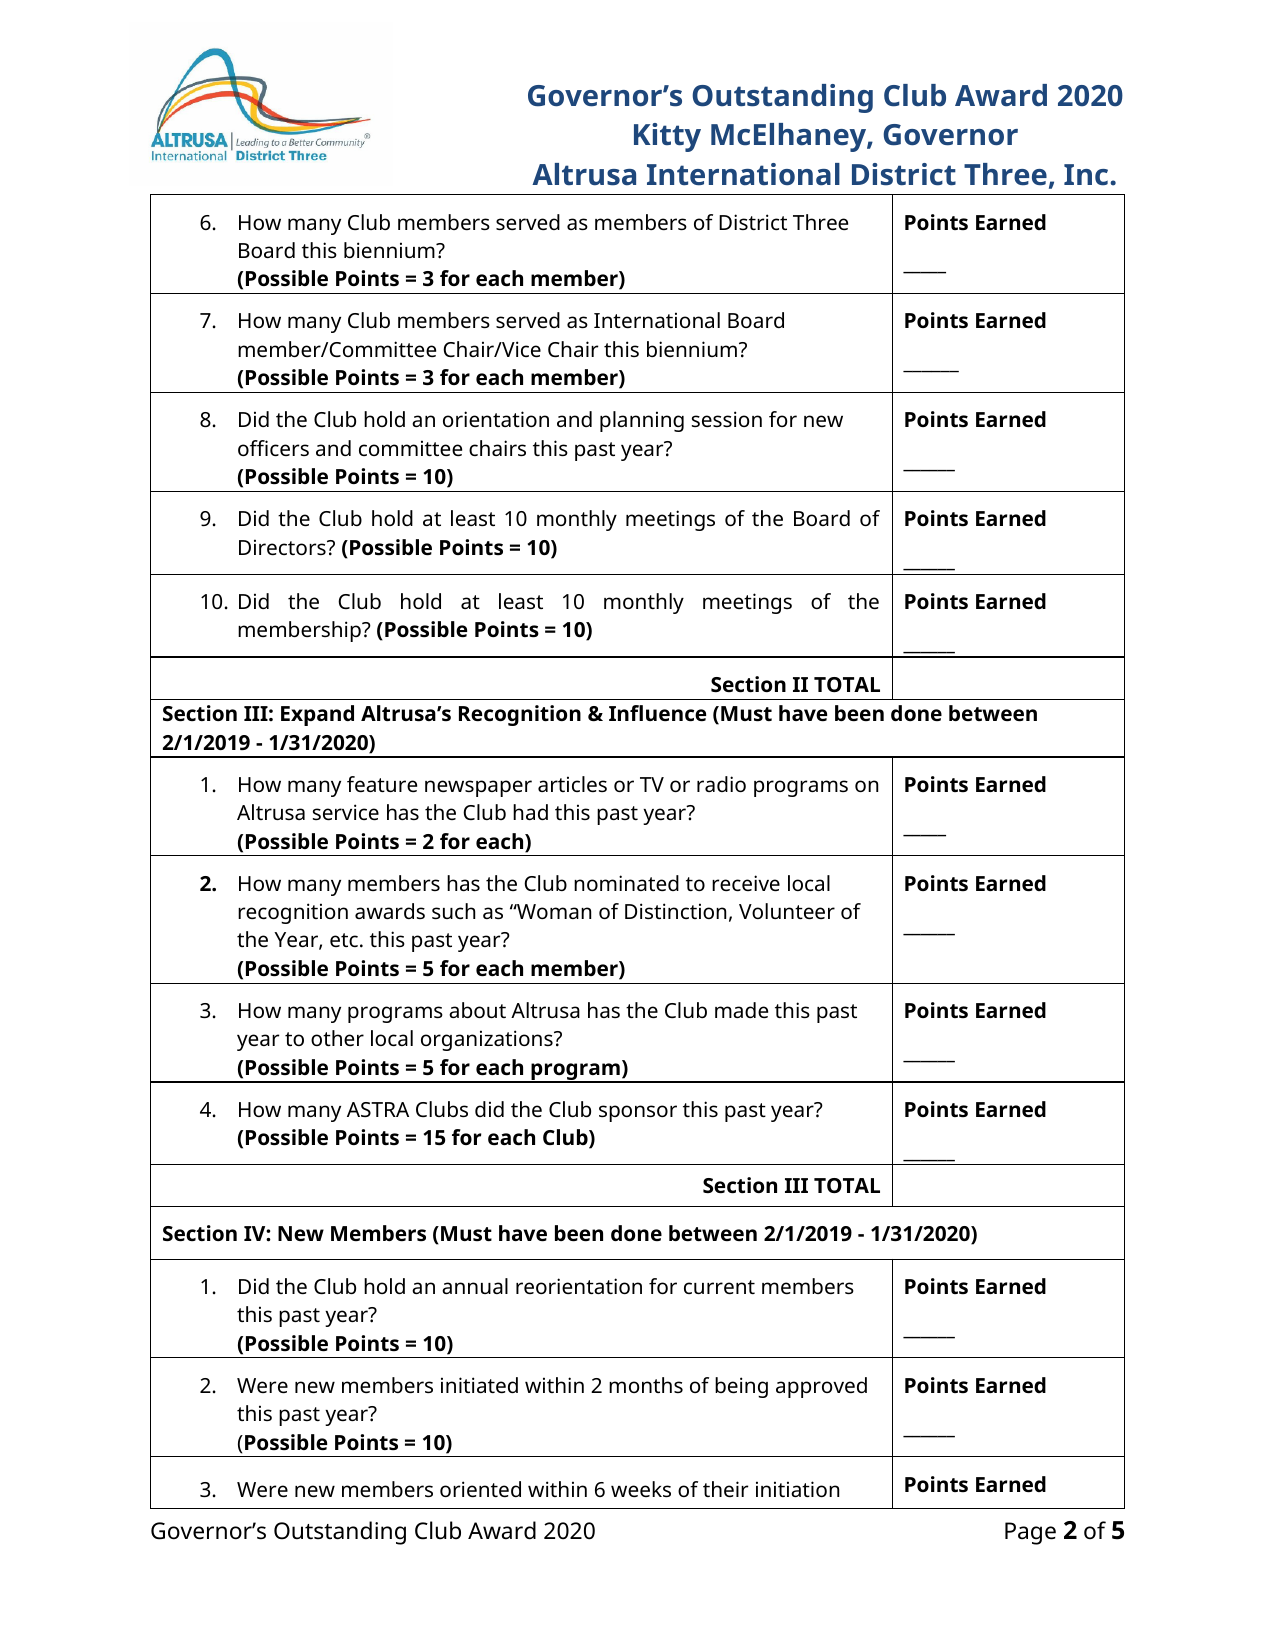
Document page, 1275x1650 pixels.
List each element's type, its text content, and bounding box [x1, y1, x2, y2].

table_cell Section III TOTAL [151, 1165, 892, 1206]
table_cell [893, 658, 1124, 698]
table_cell Points Earned ______ [893, 393, 1124, 491]
table_cell Section III: Expand Altrusa’s Recognition & Influence (Must have been done between 2/1/2019 - 1/31/2020) [151, 700, 1124, 756]
table_cell Did the Club hold an orientation and planning session for new officers and committee chairs this past year? (Possible Points = 10) [151, 393, 892, 491]
table_cell Points Earned ______ [893, 1358, 1124, 1456]
table_cell Were new members oriented within 6 weeks of their initiation this past year? (Possible Points = 10) [151, 1457, 892, 1508]
table_cell Points Earned _____ [893, 758, 1124, 855]
table_cell Did the Club hold an annual reorientation for current members this past year? (Possible Points = 10) [151, 1260, 892, 1357]
table_cell Did the Club hold at least 10 monthly meetings of the membership? (Possible Points = 10) [151, 575, 892, 656]
table_cell How many Club members served as members of District Three Board this biennium? (Possible Points = 3 for each member) [151, 195, 892, 293]
table_cell Points Earned ______ [893, 492, 1124, 573]
table_cell Did the Club hold at least 10 monthly meetings of the Board of Directors? (Possible Points = 10) [151, 492, 892, 573]
table_cell Points Earned ______ [893, 575, 1124, 656]
table_cell Points Earned ______ [893, 1260, 1124, 1357]
table_cell Points Earned ______ [893, 1457, 1124, 1508]
table_cell Section II TOTAL [151, 658, 892, 698]
table_cell Points Earned ______ [893, 856, 1124, 982]
table_cell Points Earned _____ [893, 195, 1124, 293]
table_cell [893, 1165, 1124, 1206]
table_cell How many ASTRA Clubs did the Club sponsor this past year? (Possible Points = 15 for each Club) [151, 1083, 892, 1164]
table_cell Were new members initiated within 2 months of being approved this past year? (Possible Points = 10) [151, 1358, 892, 1456]
table_cell Points Earned ______ [893, 984, 1124, 1081]
table_cell How many Club members served as International Board member/Committee Chair/Vice Chair this biennium? (Possible Points = 3 for each member) [151, 294, 892, 392]
table_cell How many feature newspaper articles or TV or radio programs on Altrusa service has the Club had this past year? (Possible Points = 2 for each) [151, 758, 892, 855]
picture [128, 22, 394, 186]
table_cell Section IV: New Members (Must have been done between 2/1/2019 - 1/31/2020) [151, 1207, 1124, 1258]
table_cell How many members has the Club nominated to receive local recognition awards such as “Woman of Distinction, Volunteer of the Year, etc. this past year? (Possible Points = 5 for each member) [151, 856, 892, 982]
table_cell Points Earned ______ [893, 294, 1124, 392]
table_cell How many programs about Altrusa has the Club made this past year to other local organizations? (Possible Points = 5 for each program) [151, 984, 892, 1081]
table_cell Points Earned ______ [893, 1083, 1124, 1164]
